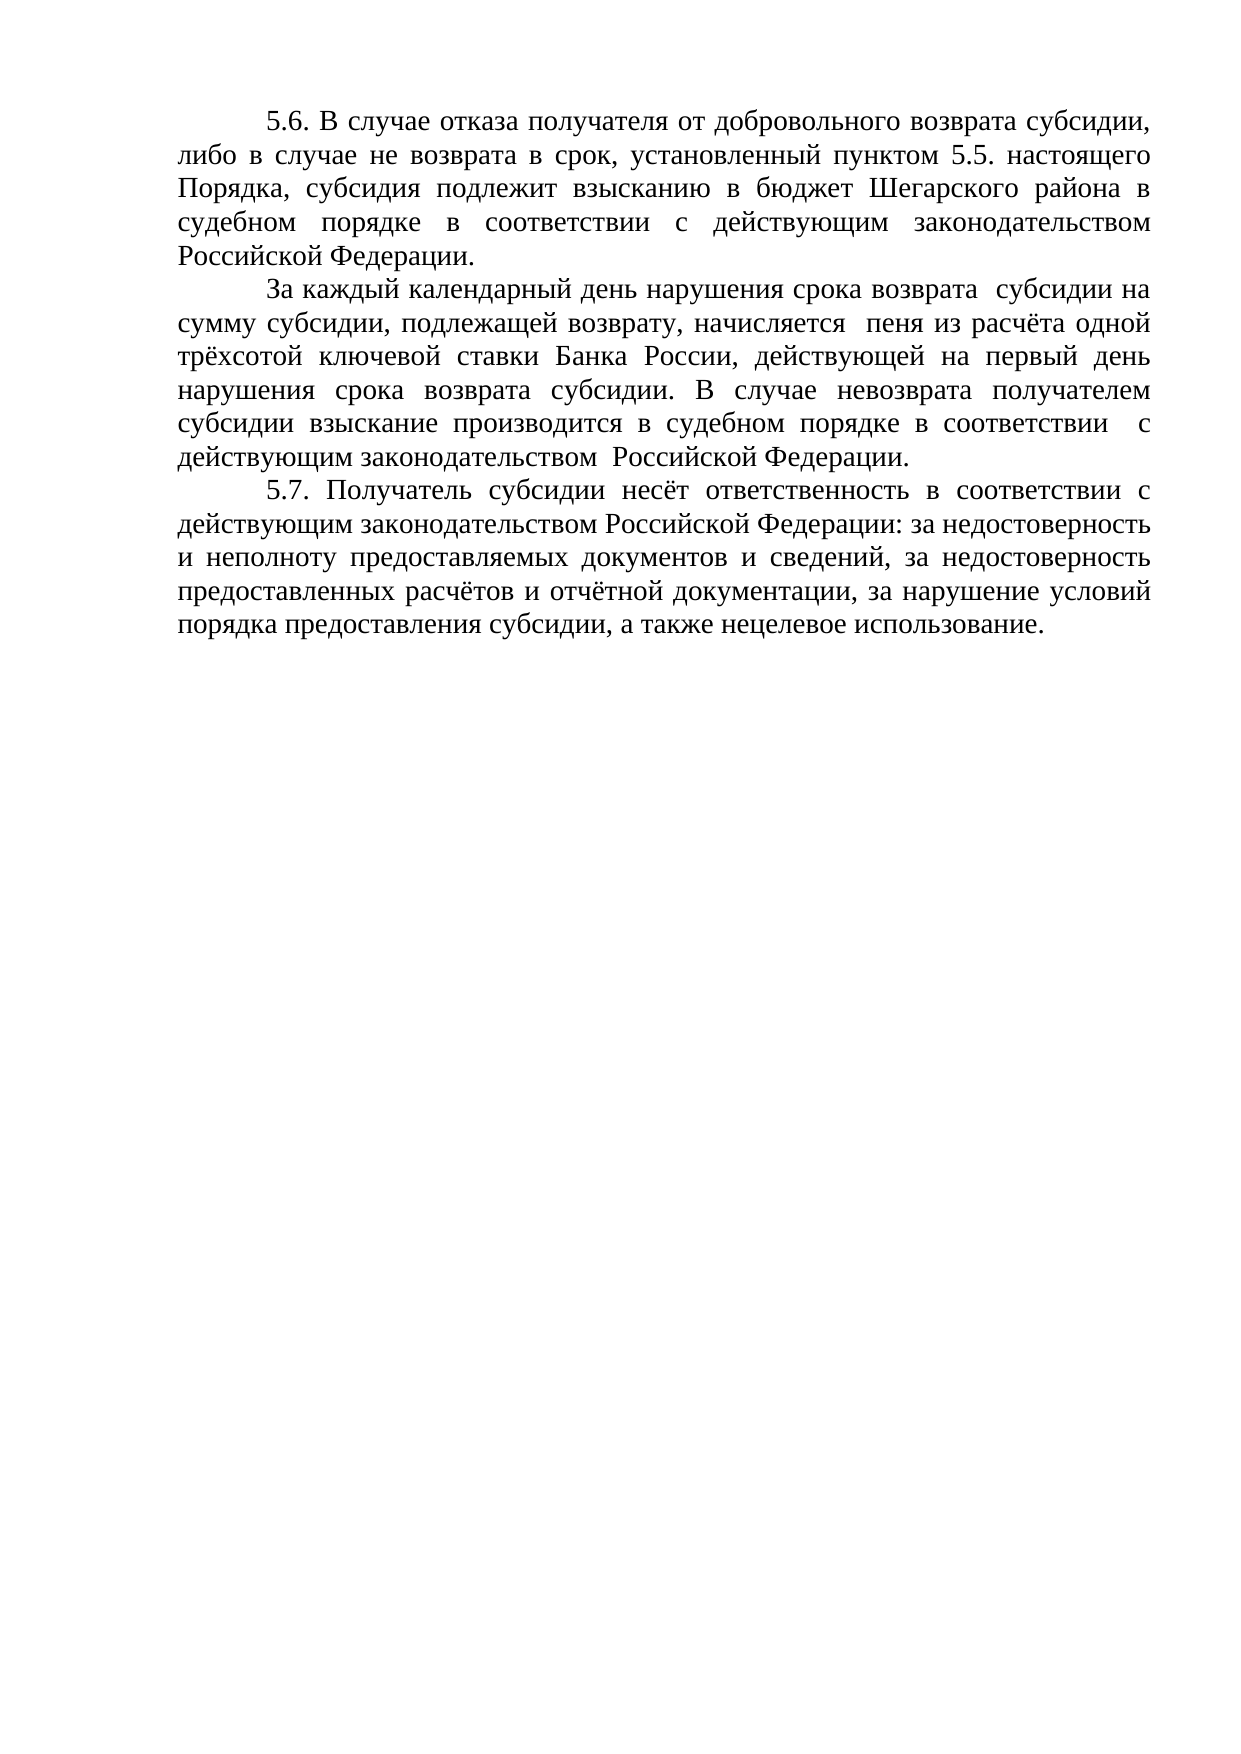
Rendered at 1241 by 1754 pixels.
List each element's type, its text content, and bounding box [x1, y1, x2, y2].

text 5.6. В случае отказа получателя от добровольного возврата субсидии, либо в случае не возврата в срок, установленный пунктом 5.5. настоящего Порядка, субсидия подлежит взысканию в бюджет Шегарского района в судебном порядке в соответствии с действующим законодательством Российской Федерации. [177, 103, 1152, 271]
text 5.7. Получатель субсидии несёт ответственность в соответствии с действующим законодательством Российской Федерации: за недостоверность и неполноту предоставляемых документов и сведений, за недостоверность предоставленных расчётов и отчётной документации, за нарушение условий порядка предоставления субсидии, а также нецелевое использование. [177, 472, 1152, 640]
text За каждый календарный день нарушения срока возврата субсидии на сумму субсидии, подлежащей возврату, начисляется пеня из расчёта одной трёхсотой ключевой ставки Банка России, действующей на первый день нарушения срока возврата субсидии. В случае невозврата получателем субсидии взыскание производится в судебном порядке в соответствии с действующим законодательством Российской Федерации. [177, 271, 1152, 472]
